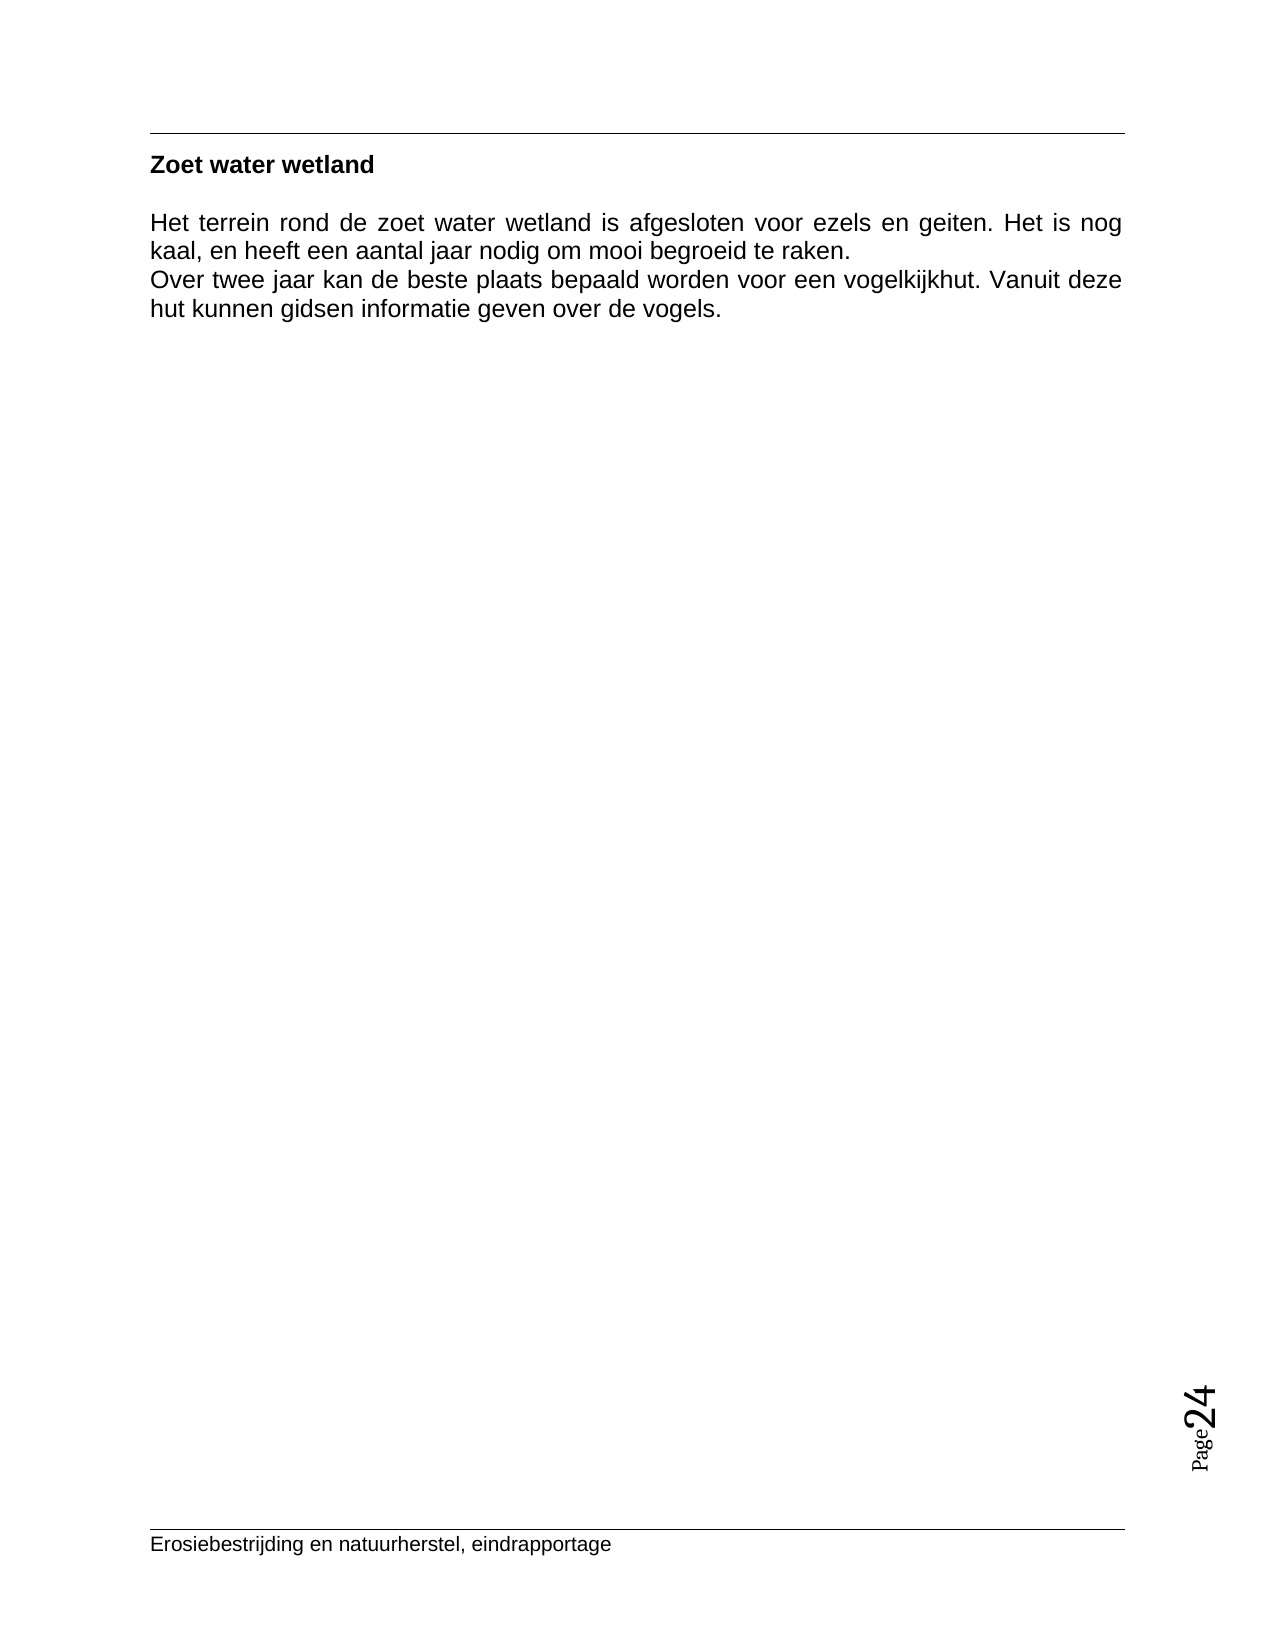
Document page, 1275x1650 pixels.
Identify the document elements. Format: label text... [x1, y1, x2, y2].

text Over twee jaar kan de beste plaats bepaald worden voor een vogelkijkhut. Vanuit deze hut kunnen gidsen informatie geven over de vogels. [150, 265, 1125, 322]
text Het terrein rond de zoet water wetland is afgesloten voor ezels en geiten. Het is nog kaal, en heeft een aantal jaar nodig om mooi begroeid te raken. [150, 207, 1125, 265]
text Zoet water wetland [150, 150, 1125, 179]
